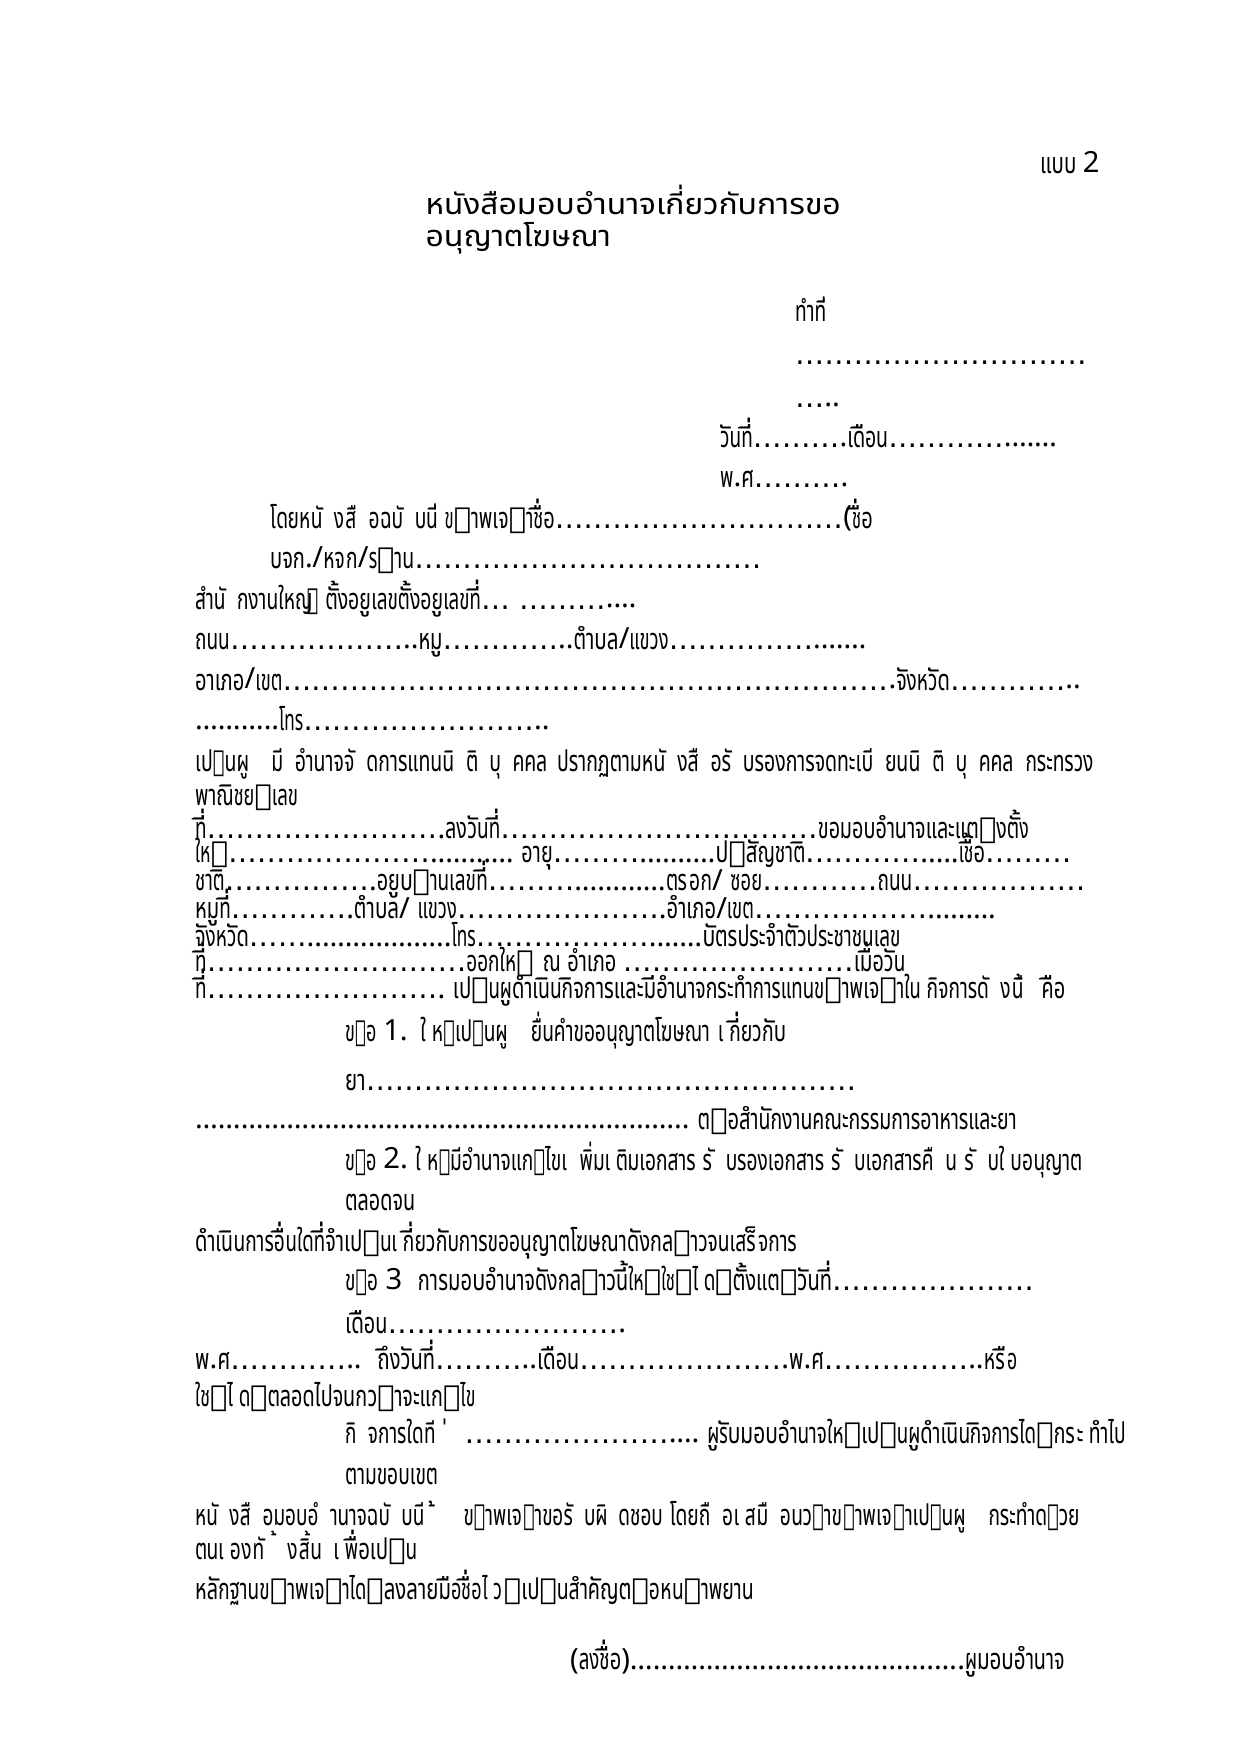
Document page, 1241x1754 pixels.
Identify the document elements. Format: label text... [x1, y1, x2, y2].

text ……………………………………………………….. ตอสํานักงานคณะกรรมการอาหารและยา [195, 1104, 1128, 1145]
text ที่…………………….ลงวันที่……………………………ขอมอบอํานาจและแตงตั้งให…………………..……… อายุ……….………ปสัญชาติ…………..…เชื้อ………ชาติ…………….อยูบานเลขที่………...………ตรอก/ ซอย…………ถนน………………หมูที่………….ตําบล/ แขวง………………….อําเภอ/เขต……………….….…. จังหวัด……..……………..โทร……………….……บัตรประจําตัวประชาชนเลขที่………………………ออกให ณ อําเภอ ……………………เมื่อวันที่……………………. เปนผูดําเนินกิจการและมีอํานาจกระทําการแทนขาพเจาใน กิจการดังนี้ คือ [195, 816, 1098, 1007]
text วันที่……….เดือน………….……พ.ศ………. [720, 422, 1128, 503]
text แบบ 2 [1040, 142, 1128, 189]
text กิจการใดที่ ………………….… ผูรับมอบอํานาจใหเปนผูดําเนินกิจการไดกระทําไปตามขอบเขต [345, 1418, 1128, 1499]
text พ.ศ………….. ถึงวันที่………..เดือน………………….พ.ศ……………..หรือใชไดตลอดไปจนกวาจะแกไข [195, 1345, 1128, 1418]
text เปนผูมีอํานาจจัดการแทนนิติบุคคล ปรากฏตามหนังสือรับรองการจดทะเบียนนิติบุคคล กระทรวงพาณิชยเลข [195, 746, 1128, 814]
text สํานักงานใหญ ตั้งอยูเลขตั้งอยูเลขที่… ……….…ถนน………………..หมู…………..ตําบล/แขวง…………….…… [195, 584, 1128, 665]
text โดยหนังสือฉบับนี่ ขาพเจาชื่อ…………………………(ชื่อ บจก./หจก/ราน……………………………… [270, 503, 1128, 584]
text หลักฐานขาพเจาไดลงลายมือชื่อไวเปนสําคัญตอหนาพยาน [195, 1567, 1128, 1608]
text (ลงชื่อ)………………………………….….ผูมอบอํานาจ [570, 1638, 1128, 1678]
text ขอ 1. ใหเปนผูยื่นคําขออนุญาตโฆษณา เกี่ยวกับยา…………………………………………… [345, 1007, 1128, 1104]
text ทําที่ …………………………….. [795, 293, 1128, 422]
text หนังสือมอบอํานาจฉบับนี้ ขาพเจาขอรับผิดชอบ โดยถือเสมือนวาขาพเจาเปนผูกระทําดวยตนเองทั้งสิ้น เพื่อเปน [195, 1499, 1128, 1567]
text ขอ 2. ใหมีอํานาจแกไขเพิ่มเติมเอกสาร รับรองเอกสาร รับเอกสารคืน รับใบอนุญาต ตลอดจน [345, 1145, 1128, 1226]
text หนังสือมอบอํานาจเกี่ยวกับการขออนุญาตโฆษณา [425, 189, 871, 253]
text ขอ 3 การมอบอํานาจดังกลาวนี้ใหใชไดตั้งแตวันที่…………………เดือน……………………. [345, 1260, 1128, 1345]
text ดําเนินการอื่นใดที่จําเปนเกี่ยวกับการขออนุญาตโฆษณาดังกลาวจนเสร็จการ [195, 1226, 1128, 1260]
text อาเภอ/เขต……………………………………………………….จังหวัด…………..………..โทร…………………….. [195, 665, 1128, 746]
